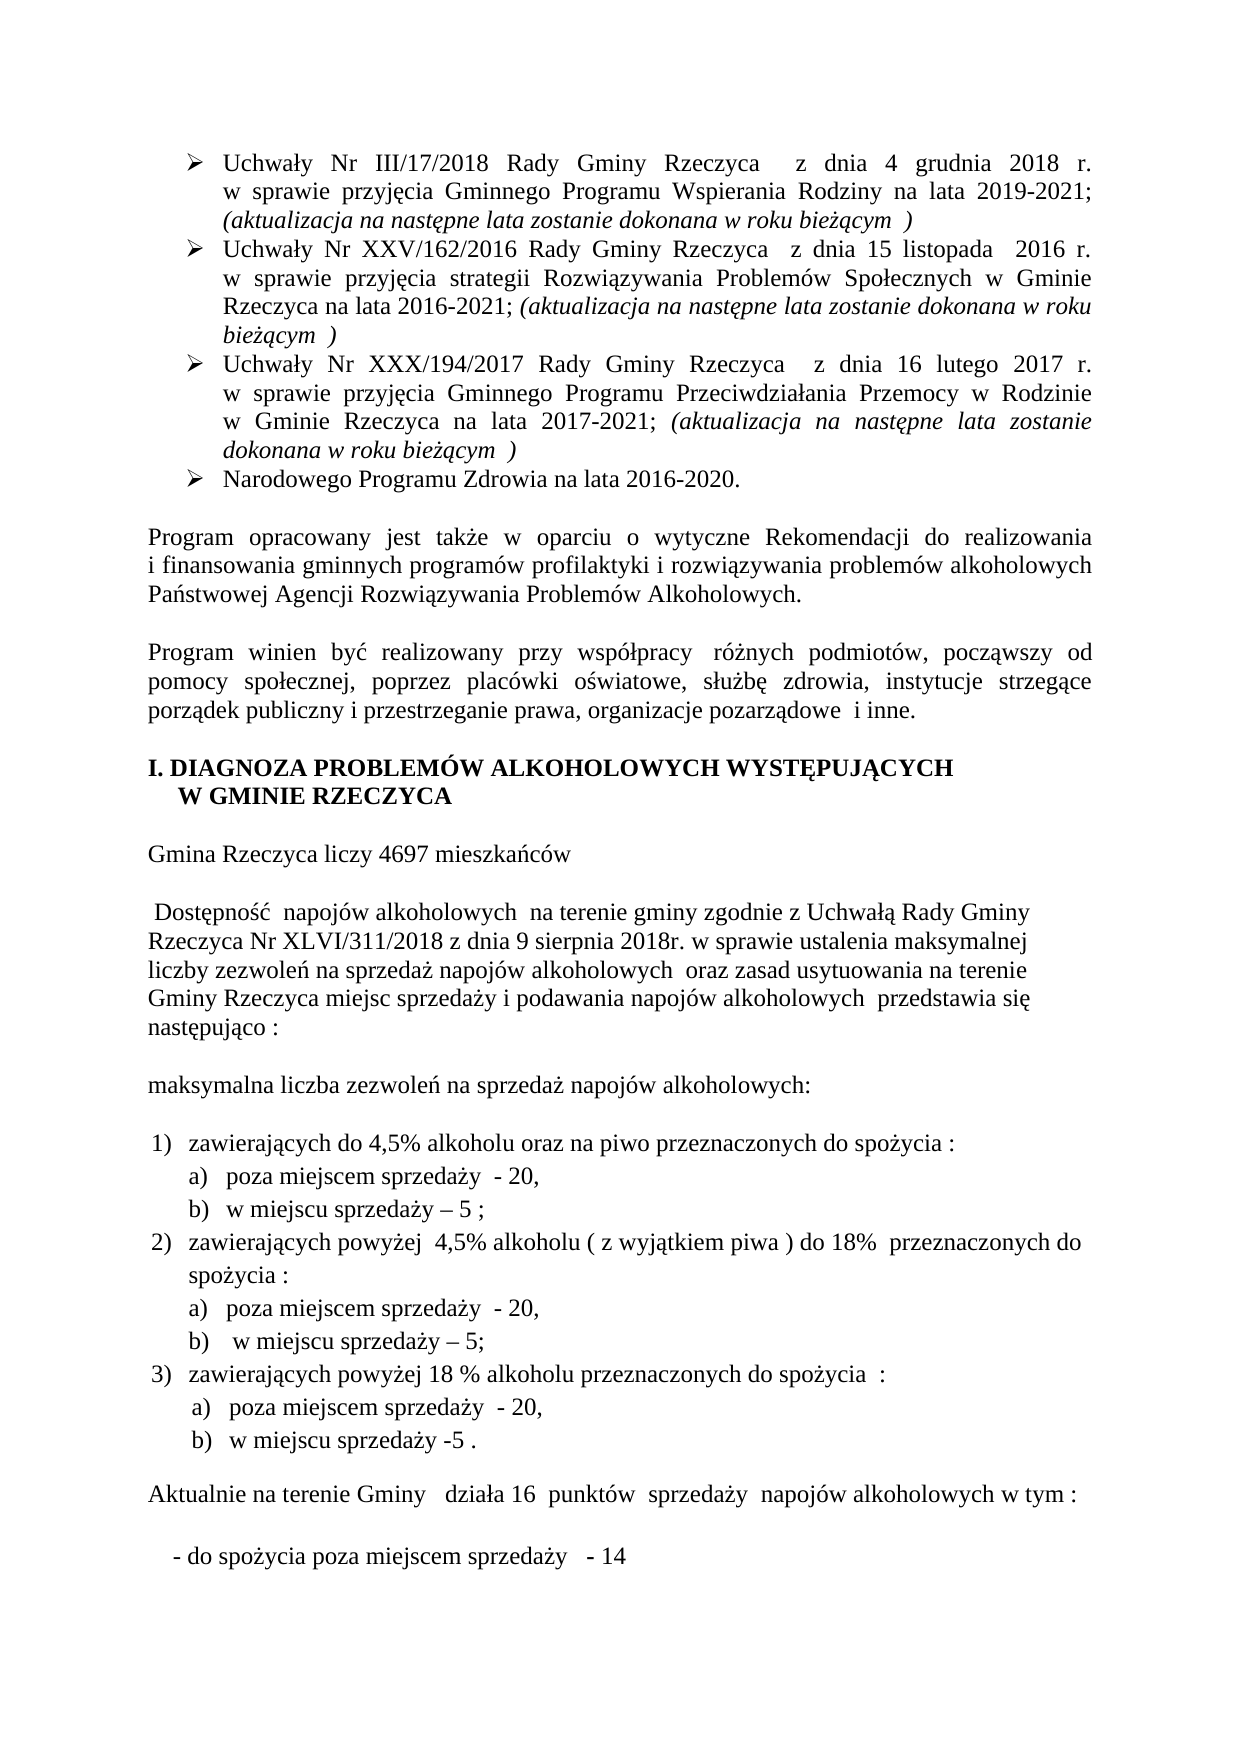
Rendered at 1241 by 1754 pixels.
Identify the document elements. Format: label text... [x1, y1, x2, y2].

list zawierających do 4,5% alkoholu oraz na piwo przeznaczonych do spożycia : [151, 1128, 1093, 1157]
text Program opracowany jest także w oparciu o wytyczne Rekomendacji do realizowania i finansowania gminnych programów profilaktyki i rozwiązywania problemów alkoholowych Państwowej Agencji Rozwiązywania Problemów Alkoholowych. [148, 522, 1093, 608]
list w miejscu sprzedaży -5 . [191, 1425, 1093, 1454]
text Gmina Rzeczyca liczy 4697 mieszkańców [148, 839, 1093, 868]
list Uchwały Nr XXV/162/2016 Rady Gminy Rzeczyca z dnia 15 listopada 2016 r. w sprawie przyjęcia strategii Rozwiązywania Problemów Społecznych w Gminie Rzeczyca na lata 2016-2021; (aktualizacja na następne lata zostanie dokonana w roku bieżącym ) [185, 234, 1093, 349]
list Uchwały Nr III/17/2018 Rady Gminy Rzeczyca z dnia 4 grudnia 2018 r. w sprawie przyjęcia Gminnego Programu Wspierania Rodziny na lata 2019-2021; (aktualizacja na następne lata zostanie dokonana w roku bieżącym ) [185, 148, 1093, 234]
list Narodowego Programu Zdrowia na lata 2016-2020. [185, 464, 1093, 493]
list w miejscu sprzedaży – 5 ; [188, 1194, 1093, 1223]
text Dostępność napojów alkoholowych na terenie gminy zgodnie z Uchwałą Rady Gminy Rzeczyca Nr XLVI/311/2018 z dnia 9 sierpnia 2018r. w sprawie ustalenia maksymalnej liczby zezwoleń na sprzedaż napojów alkoholowych oraz zasad usytuowania na terenie Gminy Rzeczyca miejsc sprzedaży i podawania napojów alkoholowych przedstawia się następująco : [148, 897, 1093, 1041]
text I. DIAGNOZA PROBLEMÓW ALKOHOLOWYCH WYSTĘPUJĄCYCH W GMINIE RZECZYCA [148, 753, 1093, 810]
text Program winien być realizowany przy współpracy różnych podmiotów, począwszy od pomocy społecznej, poprzez placówki oświatowe, służbę zdrowia, instytucje strzegące porządek publiczny i przestrzeganie prawa, organizacje pozarządowe i inne. [148, 637, 1093, 723]
list poza miejscem sprzedaży - 20, [188, 1161, 1093, 1190]
text - do spożycia poza miejscem sprzedaży - 14 [148, 1541, 1093, 1570]
list Uchwały Nr XXX/194/2017 Rady Gminy Rzeczyca z dnia 16 lutego 2017 r. w sprawie przyjęcia Gminnego Programu Przeciwdziałania Przemocy w Rodzinie w Gminie Rzeczyca na lata 2017-2021; (aktualizacja na następne lata zostanie dokonana w roku bieżącym ) [185, 349, 1093, 464]
list zawierających powyżej 18 % alkoholu przeznaczonych do spożycia : [151, 1359, 1093, 1388]
list w miejscu sprzedaży – 5; [188, 1326, 1093, 1355]
list zawierających powyżej 4,5% alkoholu ( z wyjątkiem piwa ) do 18% przeznaczonych do spożycia : [151, 1227, 1093, 1289]
text maksymalna liczba zezwoleń na sprzedaż napojów alkoholowych: [148, 1070, 1093, 1099]
text Aktualnie na terenie Gminy działa 16 punktów sprzedaży napojów alkoholowych w tym : [148, 1479, 1093, 1508]
list poza miejscem sprzedaży - 20, [191, 1392, 1093, 1421]
list poza miejscem sprzedaży - 20, [188, 1293, 1093, 1322]
